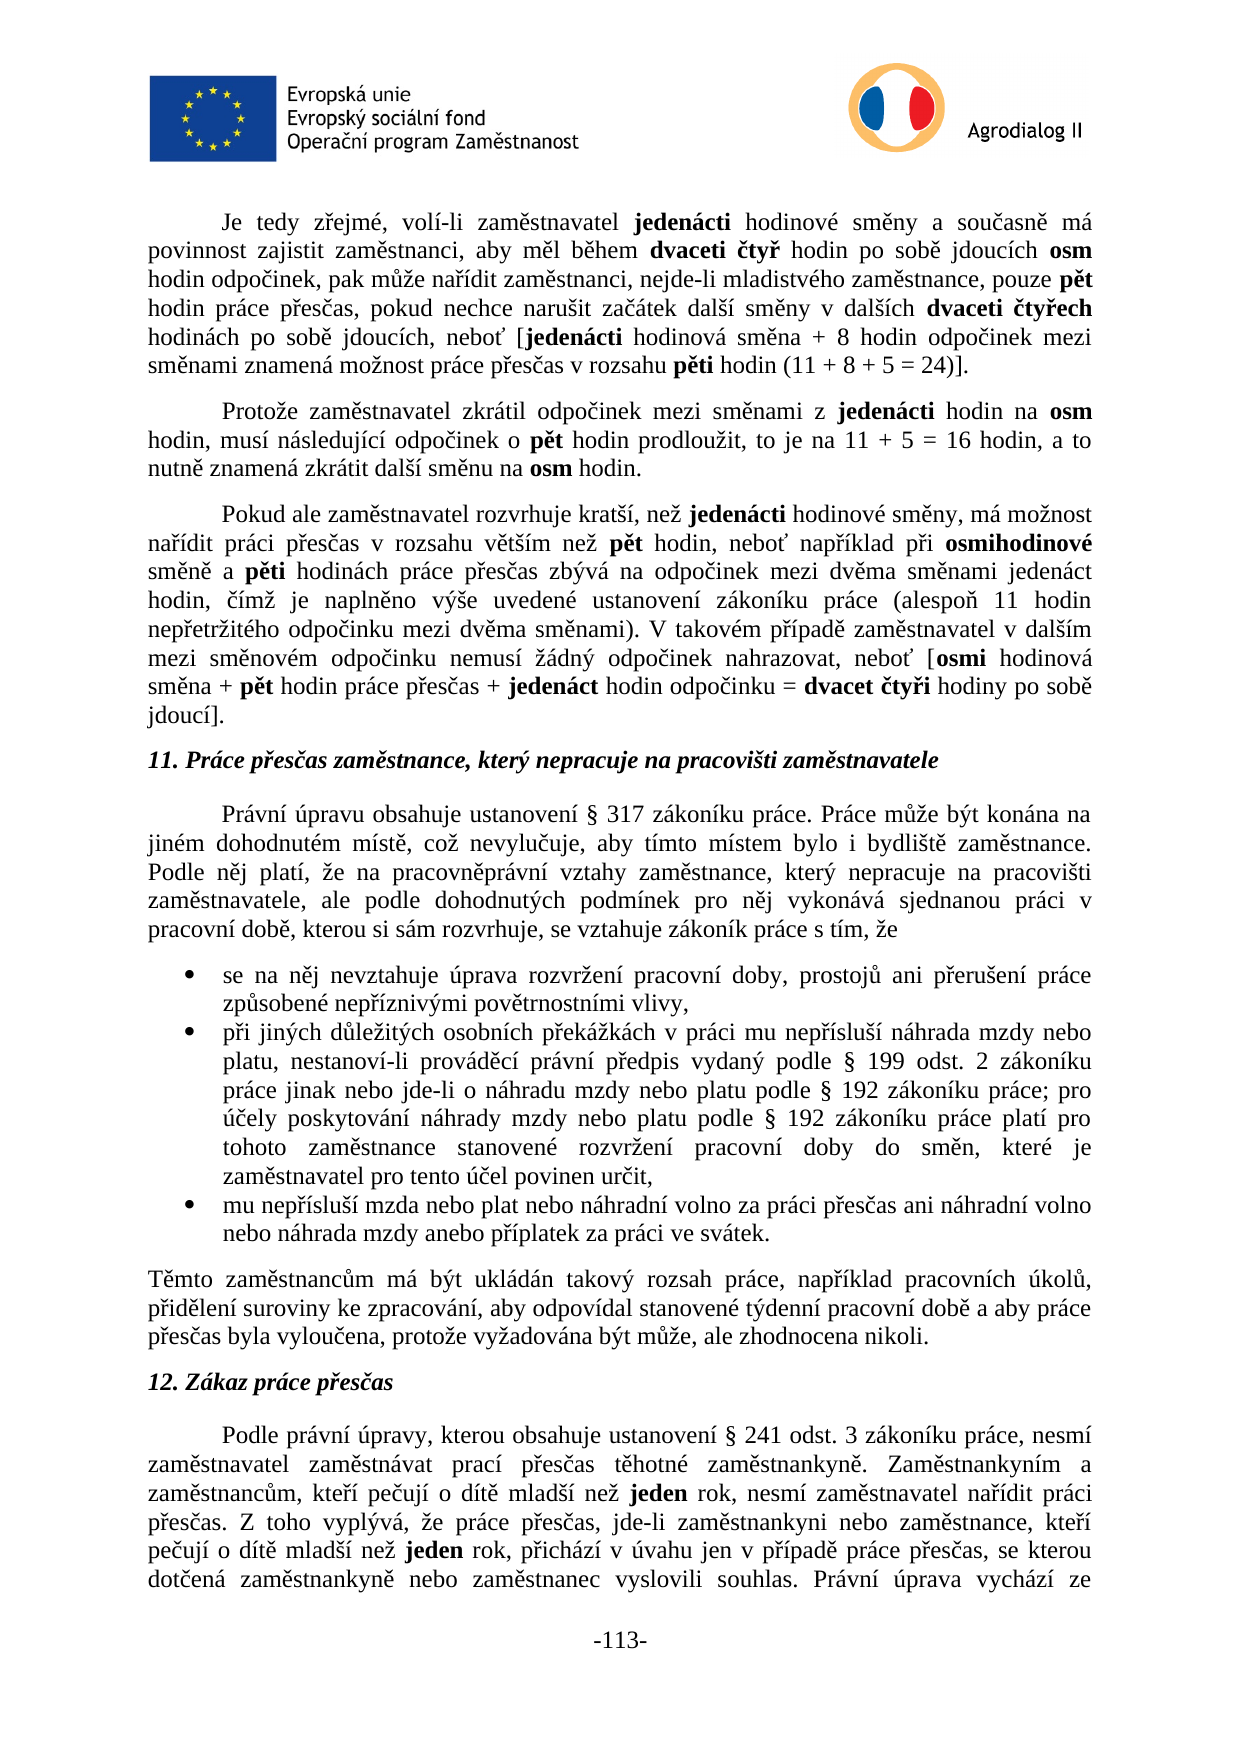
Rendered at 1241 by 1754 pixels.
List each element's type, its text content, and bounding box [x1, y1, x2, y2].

text Je tedy zřejmé, volí-li zaměstnavatel jedenácti hodinové směny a současně má povinnost zajistit zaměstnanci, aby měl během dvaceti čtyř hodin po sobě jdoucích osm hodin odpočinek, pak může nařídit zaměstnanci, nejde-li mladistvého zaměstnance, pouze pět hodin práce přesčas, pokud nechce narušit začátek další směny v dalších dvaceti čtyřech hodinách po sobě jdoucích, neboť [jedenácti hodinová směna + 8 hodin odpočinek mezi směnami znamená možnost práce přesčas v rozsahu pěti hodin (11 + 8 + 5 = 24)]. [148, 207, 1092, 379]
text 11. Práce přesčas zaměstnance, který nepracuje na pracovišti zaměstnavatele [148, 746, 1092, 774]
text Právní úpravu obsahuje ustanovení § 317 zákoníku práce. Práce může být konána na jiném dohodnutém místě, což nevylučuje, aby tímto místem bylo i bydliště zaměstnance. Podle něj platí, že na pracovněprávní vztahy zaměstnance, který nepracuje na pracovišti zaměstnavatele, ale podle dohodnutých podmínek pro něj vykonává sjednanou práci v pracovní době, kterou si sám rozvrhuje, se vztahuje zákoník práce s tím, že [148, 799, 1092, 943]
list při jiných důležitých osobních překážkách v práci mu nepřísluší náhrada mzdy nebo platu, nestanoví-li prováděcí právní předpis vydaný podle § 199 odst. 2 zákoníku práce jinak nebo jde-li o náhradu mzdy nebo platu podle § 192 zákoníku práce; pro účely poskytování náhrady mzdy nebo platu podle § 192 zákoníku práce platí pro tohoto zaměstnance stanovené rozvržení pracovní doby do směn, které je zaměstnavatel pro tento účel povinen určit, [185, 1017, 1092, 1190]
text Těmto zaměstnancům má být ukládán takový rozsah práce, například pracovních úkolů, přidělení suroviny ke zpracování, aby odpovídal stanovené týdenní pracovní době a aby práce přesčas byla vyloučena, protože vyžadována být může, ale zhodnocena nikoli. [148, 1264, 1092, 1350]
list se na něj nevztahuje úprava rozvržení pracovní doby, prostojů ani přerušení práce způsobené nepříznivými povětrnostními vlivy, [185, 960, 1092, 1017]
picture [147, 73, 579, 164]
text 12. Zákaz práce přesčas [148, 1367, 1092, 1396]
list mu nepřísluší mzda nebo plat nebo náhradní volno za práci přesčas ani náhradní volno nebo náhrada mzdy anebo příplatek za práci ve svátek. [185, 1190, 1092, 1247]
text Protože zaměstnavatel zkrátil odpočinek mezi směnami z jedenácti hodin na osm hodin, musí následující odpočinek o pět hodin prodloužit, to je na 11 + 5 = 16 hodin, a to nutně znamená zkrátit další směnu na osm hodin. [148, 396, 1092, 482]
text Pokud ale zaměstnavatel rozvrhuje kratší, než jedenácti hodinové směny, má možnost nařídit práci přesčas v rozsahu větším než pět hodin, neboť například při osmihodinové směně a pěti hodinách práce přesčas zbývá na odpočinek mezi dvěma směnami jedenáct hodin, čímž je naplněno výše uvedené ustanovení zákoníku práce (alespoň 11 hodin nepřetržitého odpočinku mezi dvěma směnami). V takovém případě zaměstnavatel v dalším mezi směnovém odpočinku nemusí žádný odpočinek nahrazovat, neboť [osmi hodinová směna + pět hodin práce přesčas + jedenáct hodin odpočinku = dvacet čtyři hodiny po sobě jdoucí]. [148, 499, 1092, 729]
picture [833, 53, 1089, 157]
